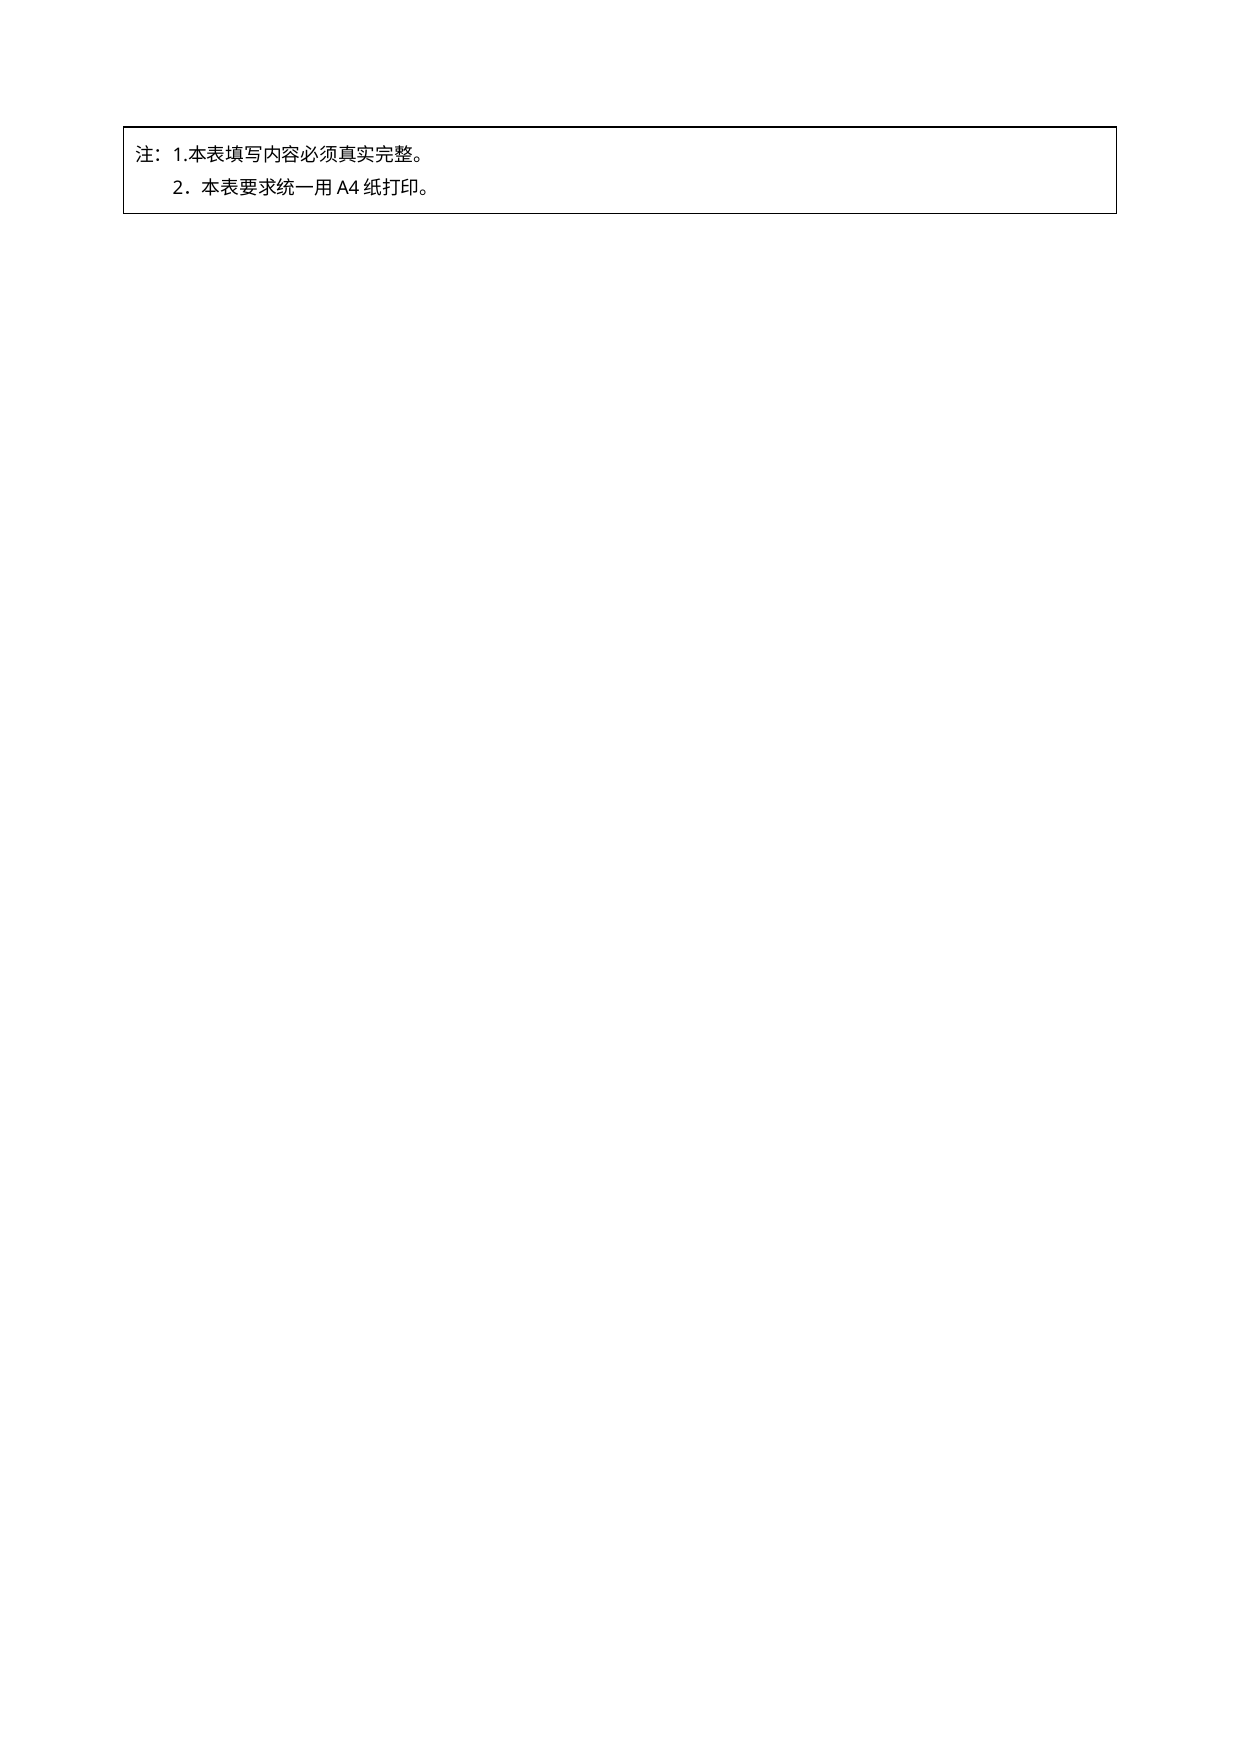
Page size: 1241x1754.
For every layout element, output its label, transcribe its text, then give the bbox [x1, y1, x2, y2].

table_cell 注：1.本表填写内容必须真实完整。 2．本表要求统一用A4纸打印。 [124, 128, 1116, 212]
